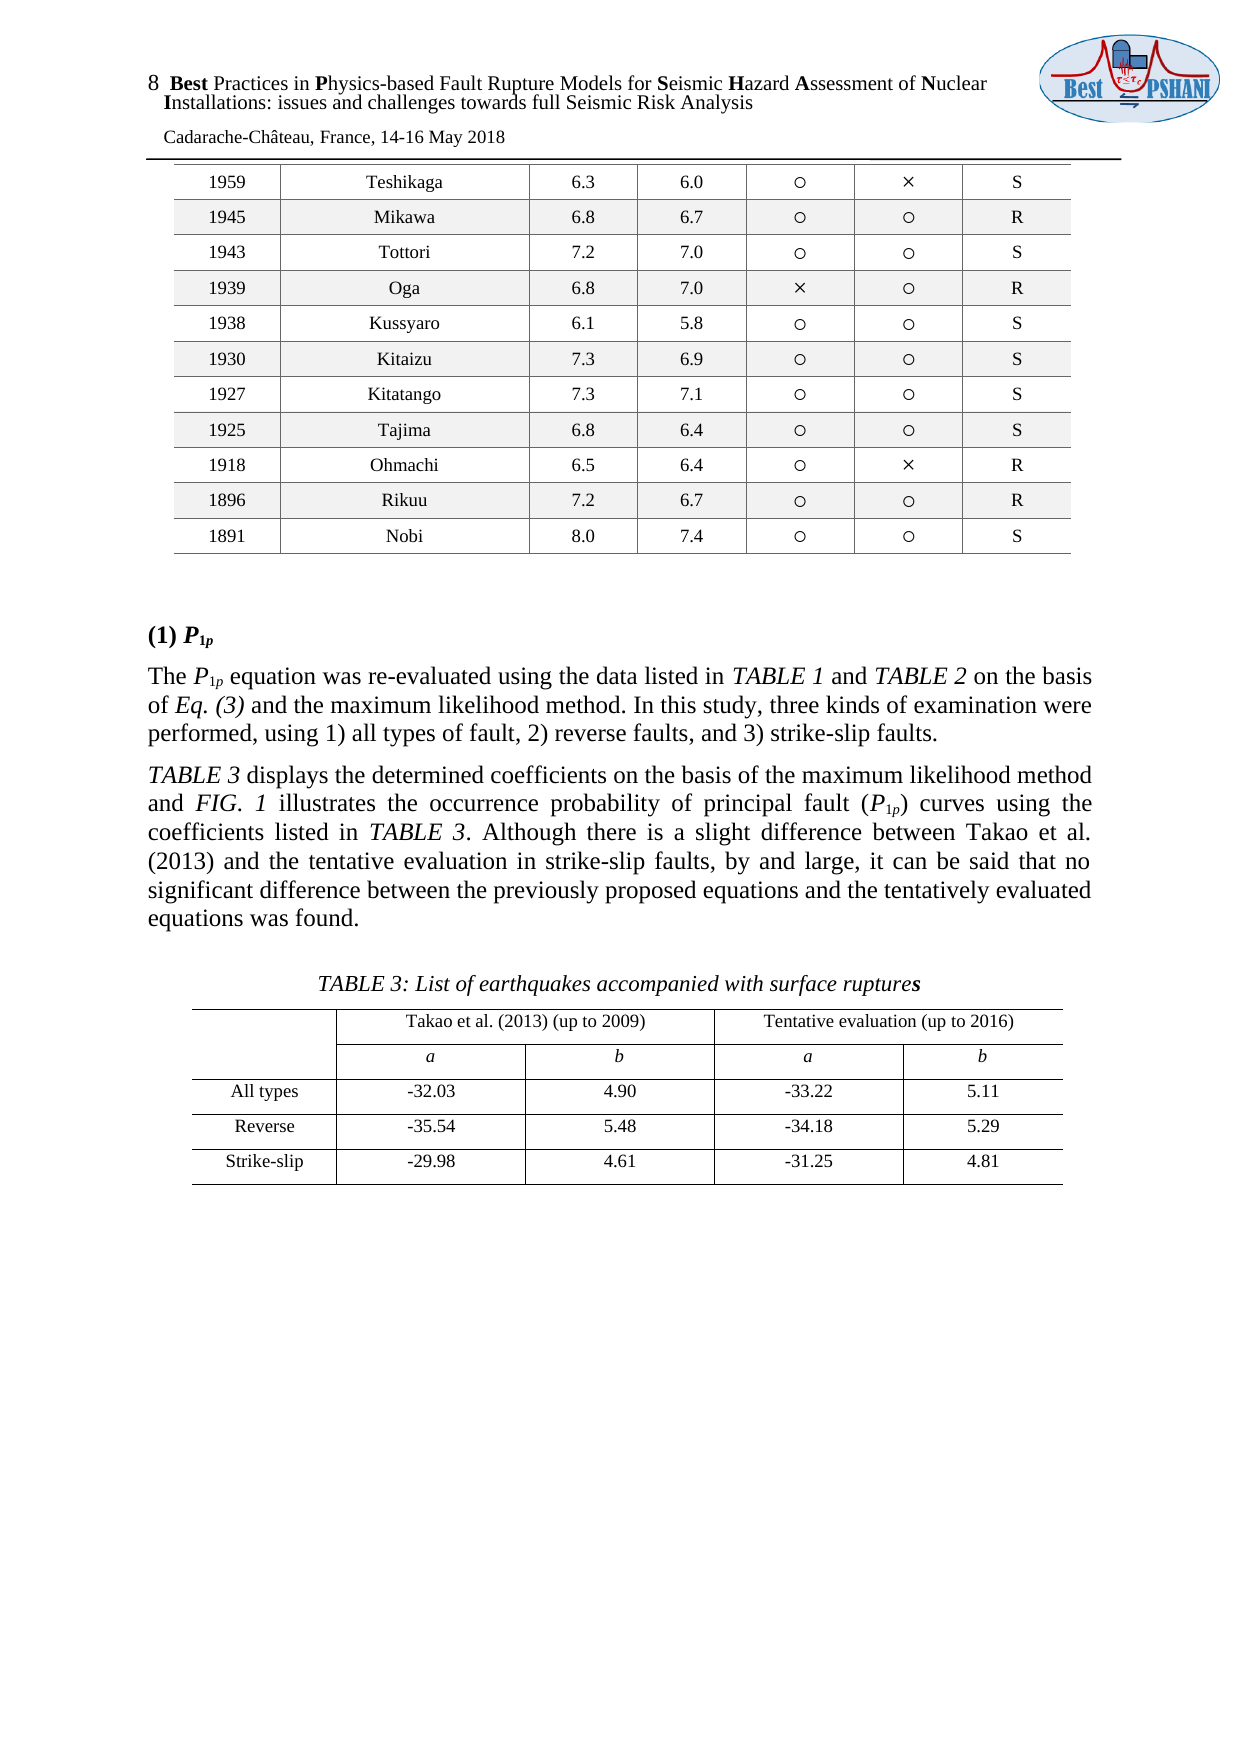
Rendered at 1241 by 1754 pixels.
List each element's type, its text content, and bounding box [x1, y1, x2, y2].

table_cell Kitatango [281, 377, 529, 411]
table_cell b [526, 1045, 714, 1079]
table_cell 4.90 [526, 1080, 714, 1114]
table_cell S [963, 235, 1071, 270]
table_cell S [963, 413, 1071, 447]
table_cell a [715, 1045, 903, 1079]
table_cell 1945 [174, 200, 280, 234]
table_cell R [963, 271, 1071, 305]
table_cell ○ [747, 200, 854, 234]
subtitle (1) P1p [148, 620, 1092, 648]
text TABLE 3: List of earthquakes accompanied with surface ruptures [148, 970, 1092, 996]
table_cell Oga [281, 271, 529, 305]
table_cell -33.22 [715, 1080, 903, 1114]
table_cell 1930 [174, 342, 280, 376]
table_cell ○ [747, 306, 854, 341]
table_cell Ohmachi [281, 448, 529, 482]
table_cell 1891 [174, 519, 280, 553]
table_cell R [963, 200, 1071, 234]
table_cell 7.4 [638, 519, 746, 553]
table_cell ○ [855, 377, 962, 411]
text The P1p equation was re-evaluated using the data listed in TABLE 1 and TABLE 2 on the basis of Eq. (3) and the maximum likelihood method. In this study, three kinds of examination were performed, using 1) all types of fault, 2) reverse faults, and 3) strike-slip faults. [148, 661, 1092, 747]
table_header Takao et al. (2013) (up to 2009) [337, 1010, 714, 1044]
table_cell × [855, 165, 962, 199]
table_header [192, 1010, 336, 1079]
table_cell Rikuu [281, 483, 529, 518]
table_cell 1939 [174, 271, 280, 305]
table_cell 6.1 [530, 306, 637, 341]
table_cell 1959 [174, 165, 280, 199]
table_cell S [963, 306, 1071, 341]
table_cell 6.5 [530, 448, 637, 482]
table_cell 1927 [174, 377, 280, 411]
table_cell 8.0 [530, 519, 637, 553]
table_cell Strike-slip [192, 1150, 336, 1184]
table_cell 6.0 [638, 165, 746, 199]
table_cell Kussyaro [281, 306, 529, 341]
table_cell Teshikaga [281, 165, 529, 199]
table_cell 6.8 [530, 413, 637, 447]
table_cell ○ [855, 413, 962, 447]
table_cell 1943 [174, 235, 280, 270]
table_cell 7.3 [530, 377, 637, 411]
picture [1038, 34, 1223, 122]
table_cell 6.8 [530, 271, 637, 305]
table_cell -35.54 [337, 1115, 525, 1149]
table_cell × [855, 448, 962, 482]
table_cell 7.3 [530, 342, 637, 376]
table_cell ○ [855, 483, 962, 518]
table_cell Tajima [281, 413, 529, 447]
table_cell Tottori [281, 235, 529, 270]
table_cell 6.4 [638, 413, 746, 447]
table_cell All types [192, 1080, 336, 1114]
table_cell S [963, 342, 1071, 376]
table_cell 5.11 [904, 1080, 1063, 1114]
table_cell 4.61 [526, 1150, 714, 1184]
table_cell 6.9 [638, 342, 746, 376]
table_cell S [963, 377, 1071, 411]
text TABLE 3 displays the determined coefficients on the basis of the maximum likelihood method and FIG. 1 illustrates the occurrence probability of principal fault (P1p) curves using the coefficients listed in TABLE 3. Although there is a slight difference between Takao et al. (2013) and the tentative evaluation in strike-slip faults, by and large, it can be said that no significant difference between the previously proposed equations and the tentatively evaluated equations was found. [148, 760, 1092, 932]
table_cell ○ [747, 483, 854, 518]
table_cell ○ [855, 519, 962, 553]
table_cell S [963, 519, 1071, 553]
table_cell 4.81 [904, 1150, 1063, 1184]
table_cell ○ [747, 413, 854, 447]
table_cell ○ [747, 448, 854, 482]
table_cell R [963, 448, 1071, 482]
table_cell -32.03 [337, 1080, 525, 1114]
table_cell ○ [747, 235, 854, 270]
table_cell -29.98 [337, 1150, 525, 1184]
table_cell -31.25 [715, 1150, 903, 1184]
table_cell a [337, 1045, 525, 1079]
table_header Tentative evaluation (up to 2016) [715, 1010, 1063, 1044]
table_cell Reverse [192, 1115, 336, 1149]
table_cell 6.7 [638, 200, 746, 234]
table_cell 5.8 [638, 306, 746, 341]
table_cell 1938 [174, 306, 280, 341]
table_cell 5.48 [526, 1115, 714, 1149]
table_cell 7.2 [530, 483, 637, 518]
table_cell ○ [747, 342, 854, 376]
table_cell S [963, 165, 1071, 199]
table_cell 7.1 [638, 377, 746, 411]
table_cell 7.0 [638, 271, 746, 305]
table_cell ○ [855, 200, 962, 234]
table_cell R [963, 483, 1071, 518]
table_cell 5.29 [904, 1115, 1063, 1149]
table_cell b [904, 1045, 1063, 1079]
table_cell 7.0 [638, 235, 746, 270]
table_cell ○ [855, 271, 962, 305]
table_cell Kitaizu [281, 342, 529, 376]
table_cell 6.8 [530, 200, 637, 234]
table_cell Mikawa [281, 200, 529, 234]
table_cell ○ [747, 519, 854, 553]
table_cell × [747, 271, 854, 305]
table_cell ○ [747, 377, 854, 411]
table_cell ○ [855, 235, 962, 270]
table_cell ○ [747, 165, 854, 199]
table_cell 1918 [174, 448, 280, 482]
table_cell 1925 [174, 413, 280, 447]
table_cell 1896 [174, 483, 280, 518]
table_cell 7.2 [530, 235, 637, 270]
table_cell 6.3 [530, 165, 637, 199]
table_cell ○ [855, 342, 962, 376]
table_cell 6.4 [638, 448, 746, 482]
table_cell ○ [855, 306, 962, 341]
table_cell 6.7 [638, 483, 746, 518]
table_cell Nobi [281, 519, 529, 553]
table_cell -34.18 [715, 1115, 903, 1149]
